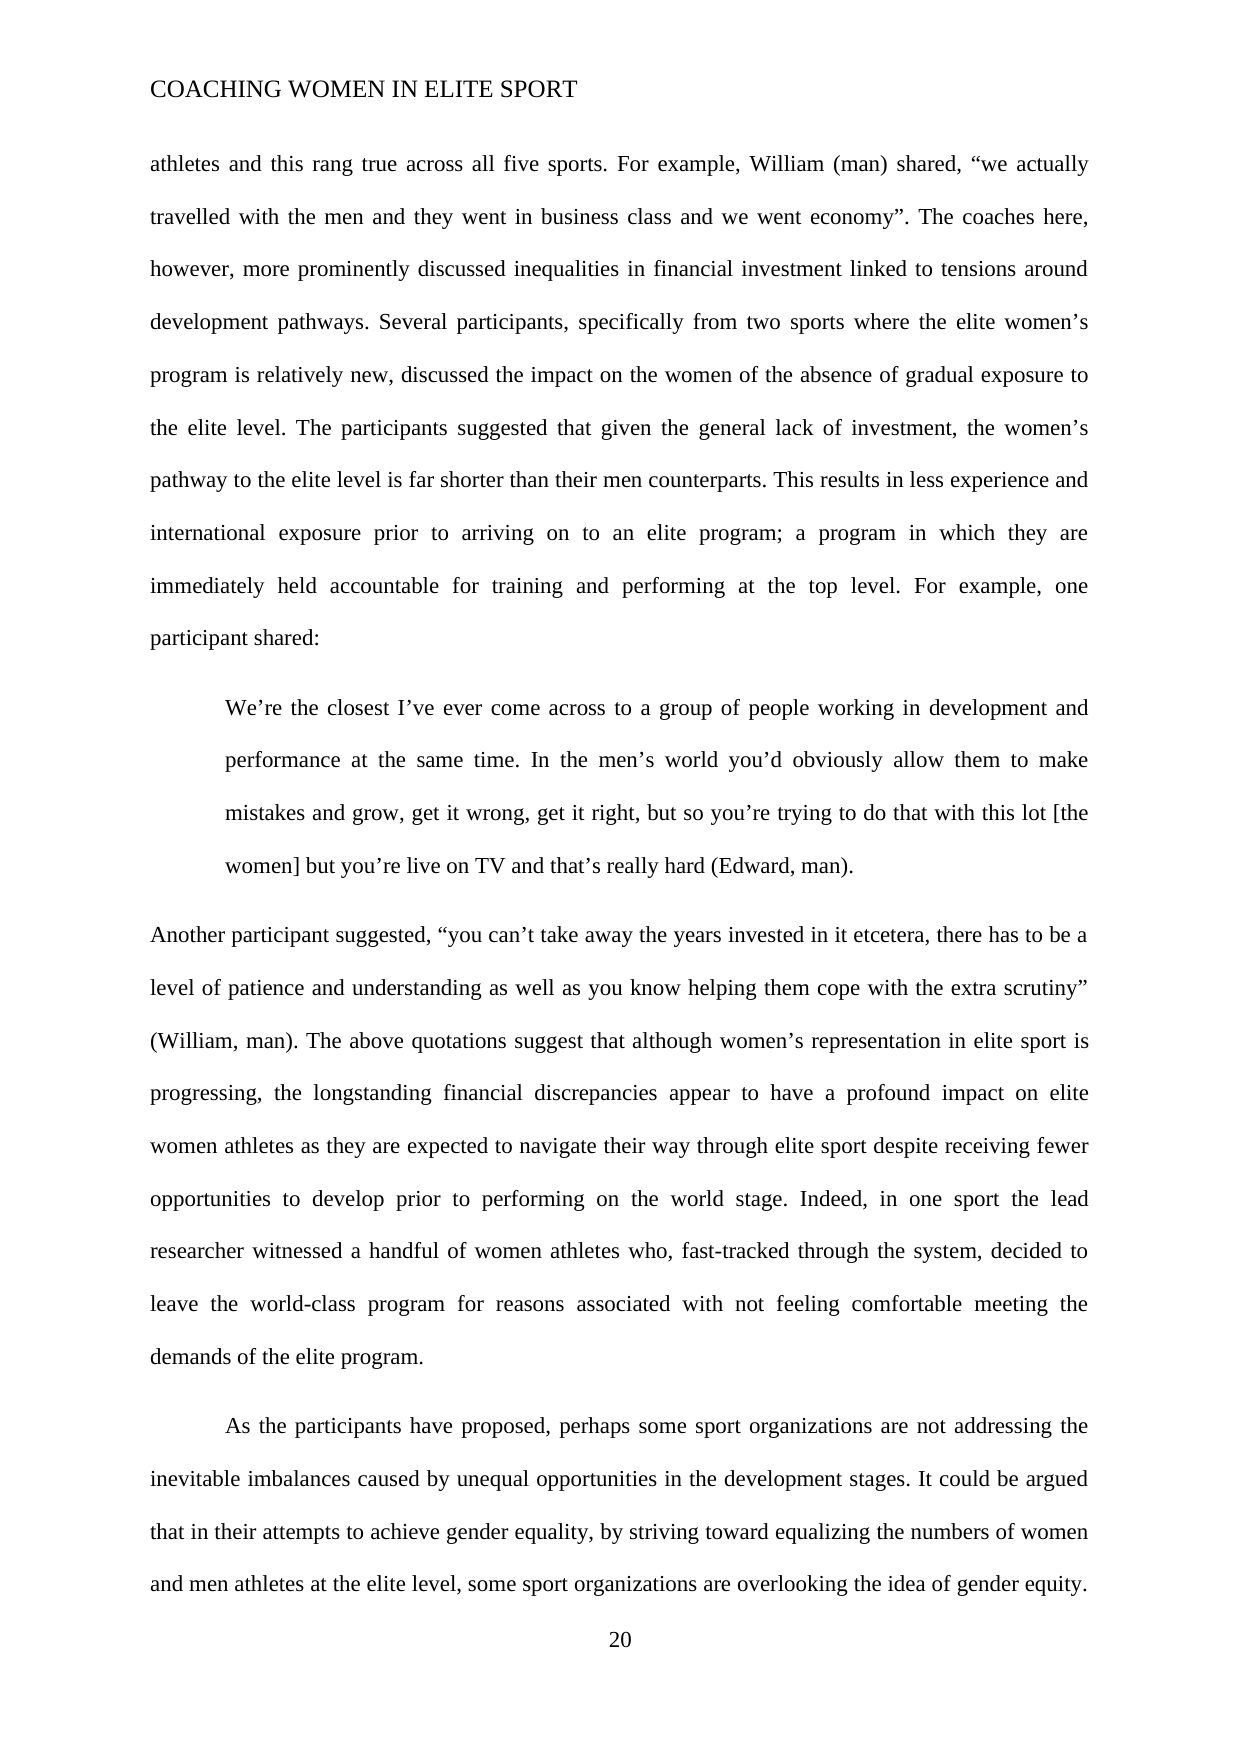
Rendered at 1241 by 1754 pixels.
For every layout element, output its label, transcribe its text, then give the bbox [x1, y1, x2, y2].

text We’re the closest I’ve ever come across to a group of people working in development and performance at the same time. In the men’s world you’d obviously allow them to make mistakes and grow, get it wrong, get it right, but so you’re trying to do that with this lot [the women] but you’re live on TV and that’s really hard (Edward, man). [225, 694, 1090, 878]
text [150, 150, 1090, 651]
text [150, 1412, 1090, 1597]
text Another participant suggested, “you can’t take away the years invested in it etcetera, there has to be a level of patience and understanding as well as you know helping them cope with the extra scrutiny” (William, man). The above quotations suggest that although women’s representation in elite sport is progressing, the longstanding financial discrepancies appear to have a profound impact on elite women athletes as they are expected to navigate their way through elite sport despite receiving fewer opportunities to develop prior to performing on the world stage. Indeed, in one sport the lead researcher witnessed a handful of women athletes who, fast-tracked through the system, decided to leave the world-class program for reasons associated with not feeling comfortable meeting the demands of the elite program. [150, 921, 1090, 1369]
